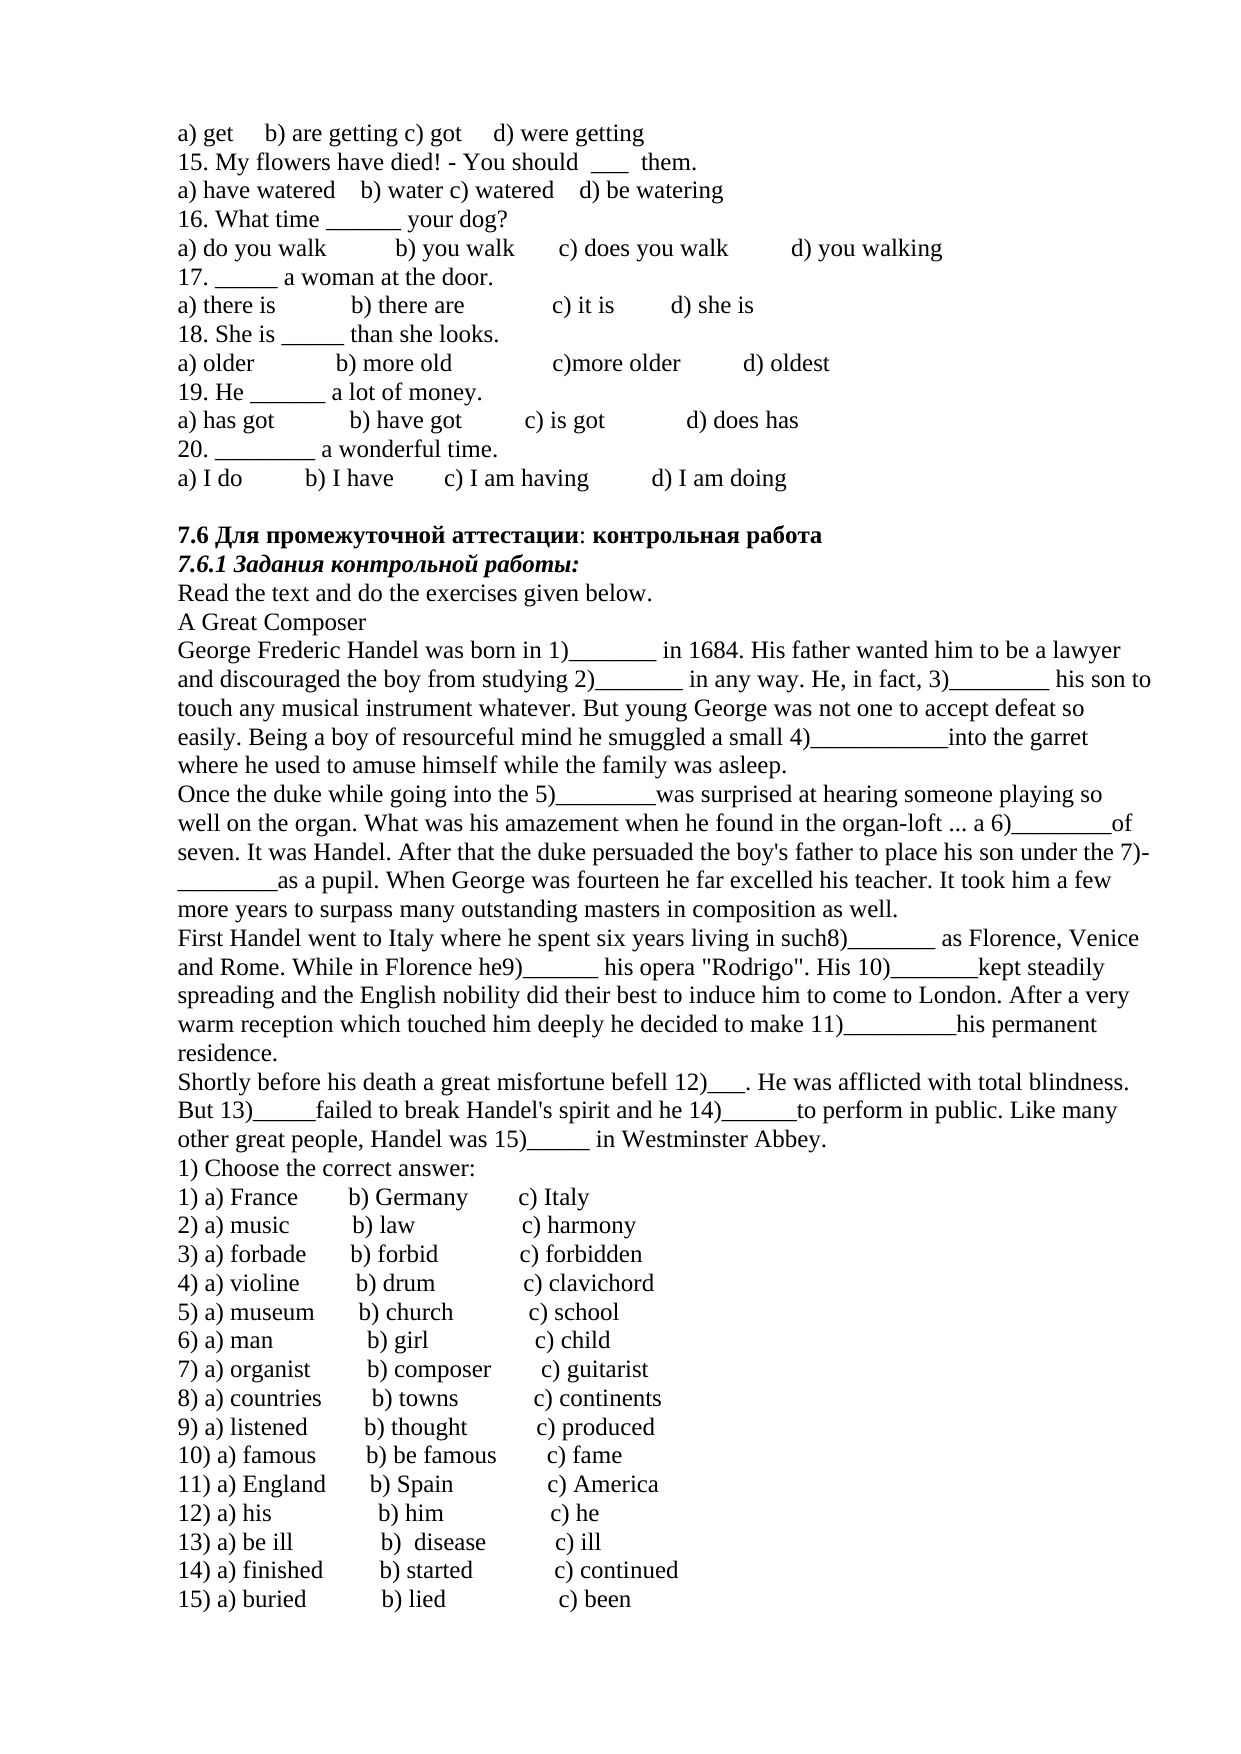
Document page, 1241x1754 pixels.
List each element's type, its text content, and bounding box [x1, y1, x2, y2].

text 15. My flowers have died! - You should ___ them. [177, 147, 1152, 176]
text George Frederic Handel was born in 1)_______ in 1684. His father wanted him to be a lawyer and discouraged the boy from studying 2)_______ in any way. He, in fact, 3)________ his son to touch any musical instrument whatever. But young George was not one to accept defeat so easily. Being a boy of resourceful mind he smuggled a small 4)___________into the garret where he used to amuse himself while the family was asleep. [177, 636, 1152, 779]
text 9) a) listened b) thought c) produced [177, 1412, 1152, 1441]
text 20. ________ a wonderful time. [177, 434, 1152, 463]
text a) have watered b) water c) watered d) be watering [177, 176, 1152, 204]
text a) I do b) I have c) I am having d) I am doing [177, 463, 1152, 492]
text a) do you walk b) you walk c) does you walk d) you walking [177, 233, 1152, 262]
text Shortly before his death a great misfortune befell 12)___. He was afflicted with total blindness. But 13)_____failed to break Handel's spirit and he 14)______to perform in public. Like many other great people, Handel was 15)_____ in Westminster Abbey. [177, 1067, 1152, 1153]
text First Handel went to Italy where he spent six years living in such8)_______ as Florence, Venice and Rome. While in Florence he9)______ his opera "Rodrigo". His 10)_______kept steadily spreading and the English nobility did their best to induce him to come to London. After a very warm reception which touched him deeply he decided to make 11)_________his permanent residence. [177, 923, 1152, 1067]
text 1) Choose the correct answer: [177, 1153, 1152, 1182]
text 7) a) organist b) composer c) guitarist [177, 1354, 1152, 1383]
text a) get b) are getting c) got d) were getting [177, 118, 1152, 147]
text 2) a) music b) law c) harmony [177, 1211, 1152, 1239]
text 18. She is _____ than she looks. [177, 319, 1152, 348]
text a) older b) more old c)more older d) oldest [177, 348, 1152, 377]
text A Great Composer [177, 607, 1152, 636]
text 8) a) countries b) towns c) continents [177, 1383, 1152, 1412]
text 14) a) finished b) started c) continued [177, 1556, 1152, 1584]
text 7.6 Для промежуточной аттестации: контрольная работа [177, 521, 1152, 549]
text 7.6.1 Задания контрольной работы: [177, 549, 1152, 578]
text 5) a) museum b) church c) school [177, 1297, 1152, 1326]
text 6) a) man b) girl c) child [177, 1326, 1152, 1354]
text a) there is b) there are c) it is d) she is [177, 291, 1152, 319]
text 15) a) buried b) lied c) been [177, 1584, 1152, 1613]
text 16. What time ______ your dog? [177, 204, 1152, 233]
text Once the duke while going into the 5)________was surprised at hearing someone playing so well on the organ. What was his amazement when he found in the organ-loft ... a 6)________of seven. It was Handel. After that the duke persuaded the boy's father to place his son under the 7)________as a pupil. When George was fourteen he far excelled his teacher. It took him a few more years to surpass many outstanding masters in composition as well. [177, 779, 1152, 923]
text 19. He ______ a lot of money. [177, 377, 1152, 406]
text 11) a) England b) Spain c) America [177, 1469, 1152, 1498]
text Read the text and do the exercises given below. [177, 578, 1152, 607]
text 13) a) be ill b) disease c) ill [177, 1527, 1152, 1556]
text a) has got b) have got c) is got d) does has [177, 406, 1152, 434]
text 4) a) violine b) drum c) clavichord [177, 1268, 1152, 1297]
text 17. _____ a woman at the door. [177, 262, 1152, 291]
text 10) a) famous b) be famous c) fame [177, 1441, 1152, 1469]
text 3) a) forbade b) forbid c) forbidden [177, 1239, 1152, 1268]
text 12) a) his b) him c) he [177, 1498, 1152, 1527]
text 1) a) France b) Germany c) Italy [177, 1182, 1152, 1211]
